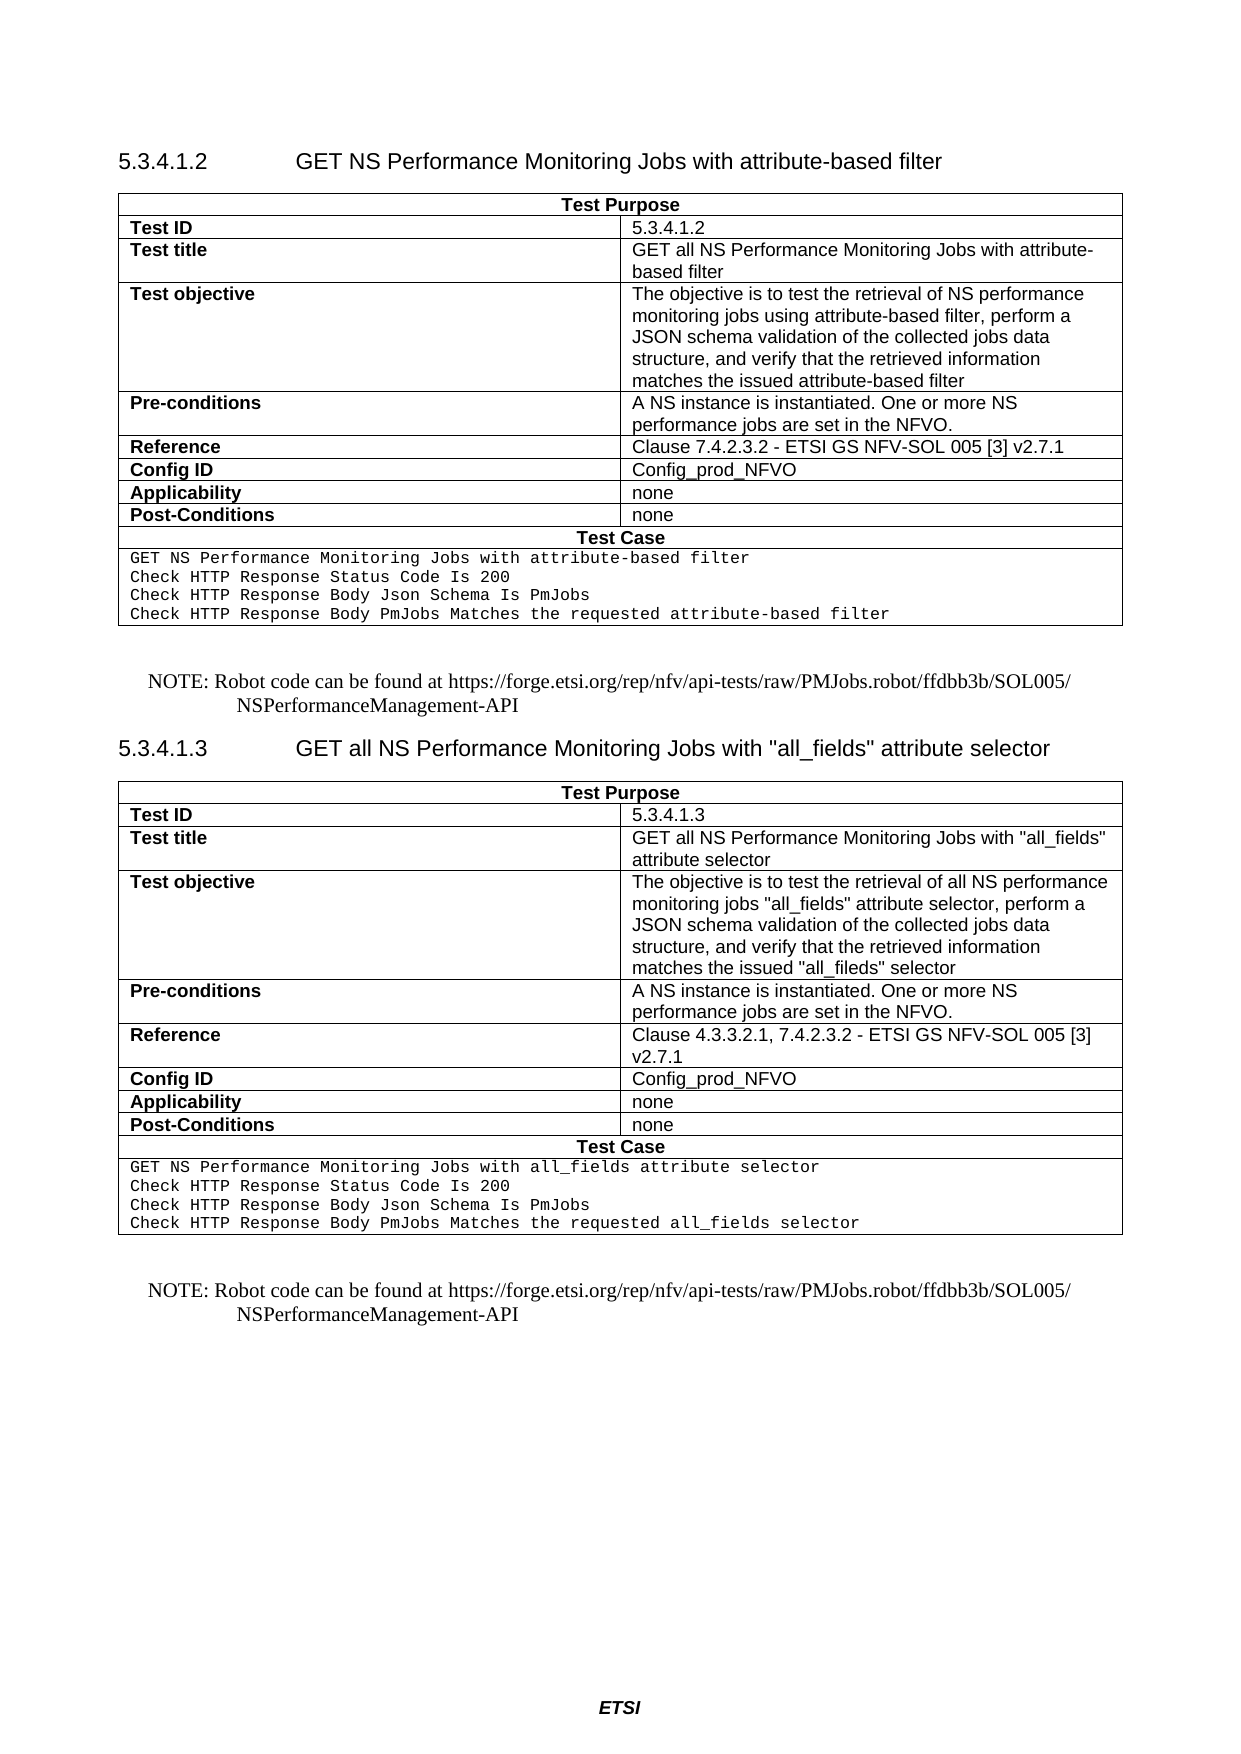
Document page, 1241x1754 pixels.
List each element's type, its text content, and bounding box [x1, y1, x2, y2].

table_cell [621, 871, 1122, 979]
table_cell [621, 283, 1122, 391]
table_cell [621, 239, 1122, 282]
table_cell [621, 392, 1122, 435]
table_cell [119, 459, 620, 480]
subtitle 5.3.4.1.3 GET all NS Performance Monitoring Jobs with "all_fields" attribute selector [118, 735, 1122, 762]
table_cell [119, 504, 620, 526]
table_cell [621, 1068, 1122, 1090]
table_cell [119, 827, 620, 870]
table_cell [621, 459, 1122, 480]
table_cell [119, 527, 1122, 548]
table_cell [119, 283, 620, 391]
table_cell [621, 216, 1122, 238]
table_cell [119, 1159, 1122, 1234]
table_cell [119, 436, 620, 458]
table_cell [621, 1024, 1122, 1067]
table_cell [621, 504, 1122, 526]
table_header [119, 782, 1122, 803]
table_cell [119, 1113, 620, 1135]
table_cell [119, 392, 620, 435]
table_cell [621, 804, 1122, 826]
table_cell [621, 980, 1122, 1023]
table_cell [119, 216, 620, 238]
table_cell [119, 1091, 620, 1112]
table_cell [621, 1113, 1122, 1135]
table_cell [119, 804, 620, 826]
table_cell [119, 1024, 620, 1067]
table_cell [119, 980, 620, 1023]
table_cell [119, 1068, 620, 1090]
subtitle 5.3.4.1.2 GET NS Performance Monitoring Jobs with attribute-based filter [118, 148, 1122, 174]
text NOTE: Robot code can be found at https://forge.etsi.org/rep/nfv/api-tests/raw/PMJobs.robot/ffdbb3b/SOL005/NSPerformanceManagement-API [148, 1278, 1122, 1326]
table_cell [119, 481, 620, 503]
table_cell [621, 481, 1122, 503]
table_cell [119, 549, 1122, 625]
text NOTE: Robot code can be found at https://forge.etsi.org/rep/nfv/api-tests/raw/PMJobs.robot/ffdbb3b/SOL005/NSPerformanceManagement-API [148, 668, 1122, 717]
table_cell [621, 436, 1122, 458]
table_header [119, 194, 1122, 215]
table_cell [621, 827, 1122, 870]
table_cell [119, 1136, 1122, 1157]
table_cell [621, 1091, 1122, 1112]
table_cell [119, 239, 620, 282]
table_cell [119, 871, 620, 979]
